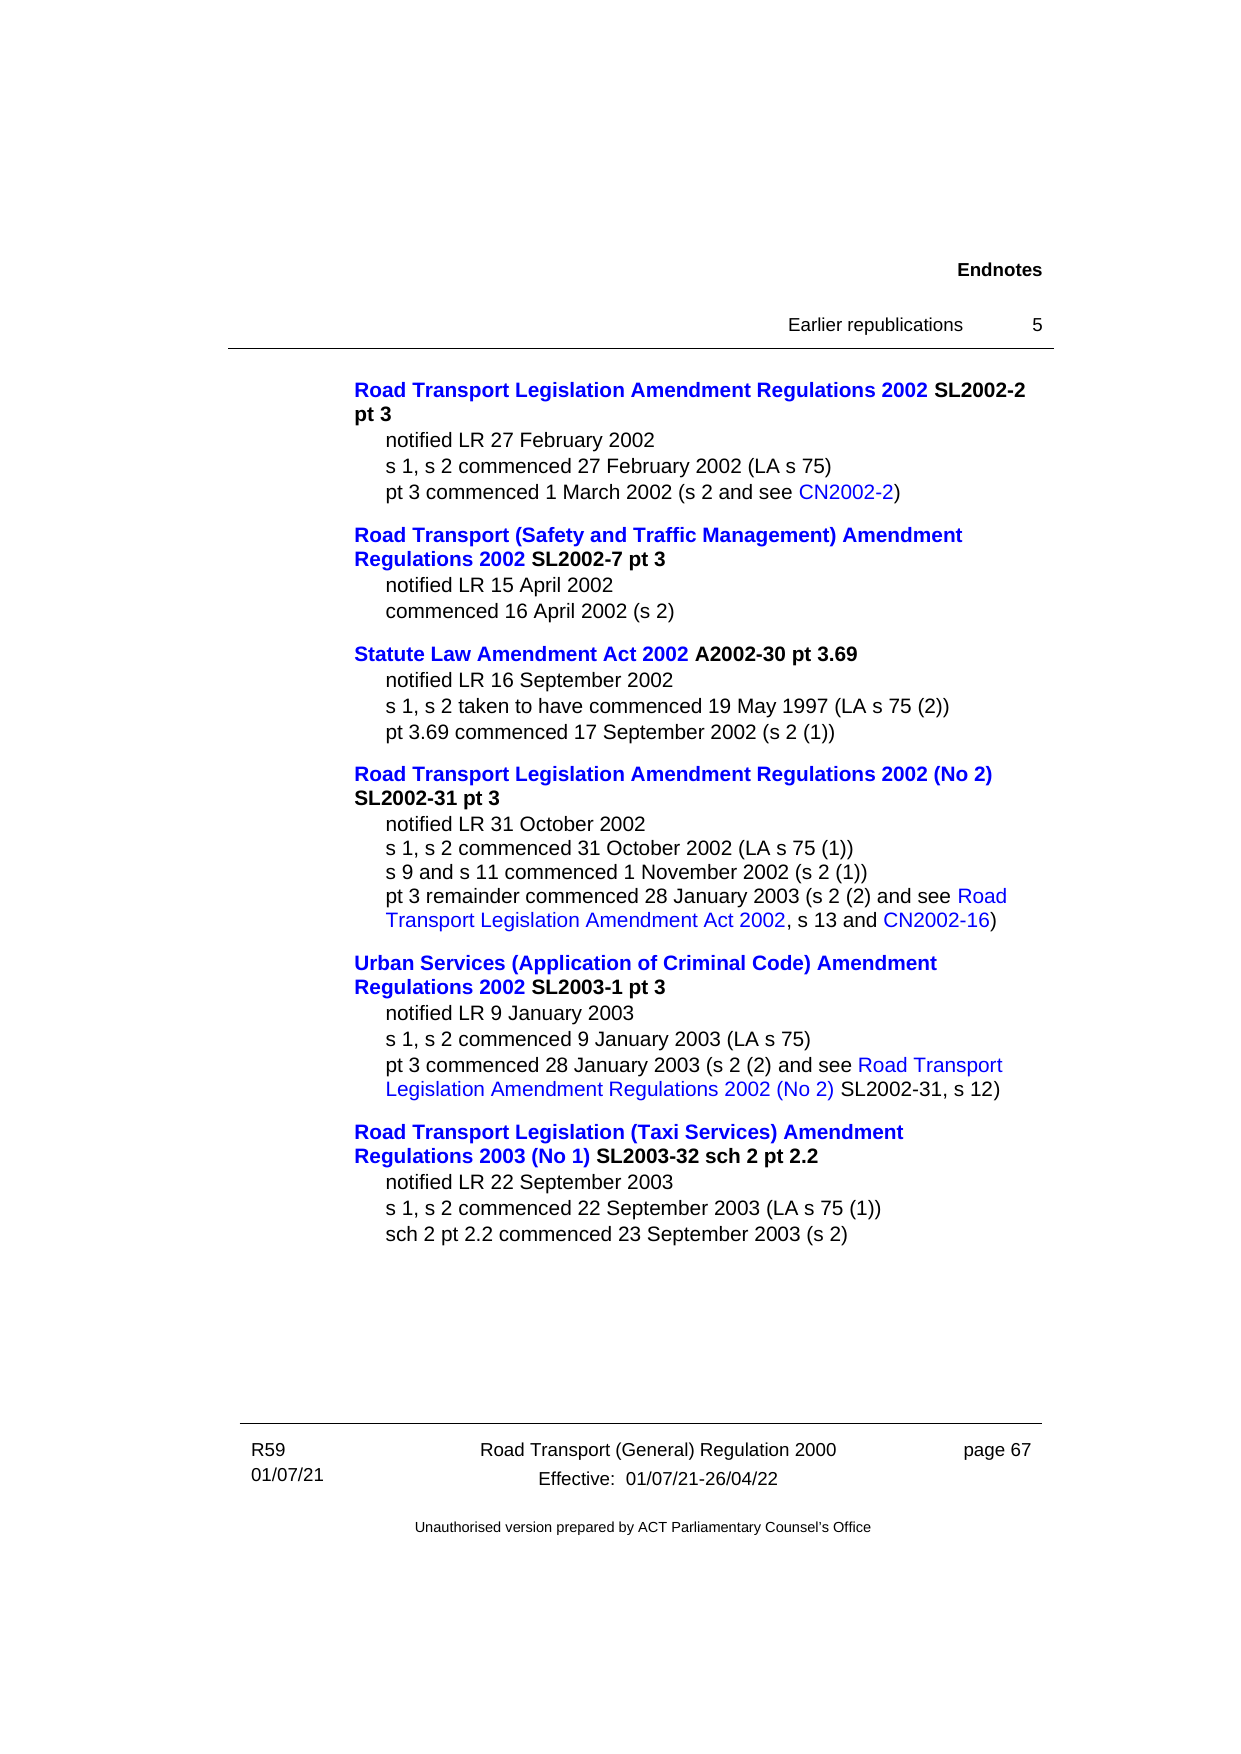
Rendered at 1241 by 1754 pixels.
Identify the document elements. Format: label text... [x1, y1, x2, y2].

text Road Transport Legislation Amendment Regulations 2002 (No 2) SL2002-31 pt 3 [354, 762, 1042, 810]
text notified LR 9 January 2003 [385, 1001, 1042, 1025]
text notified LR 31 October 2002 s 1, s 2 commenced 31 October 2002 (LA s 75 (1)) s 9 and s 11 commenced 1 November 2002 (s 2 (1)) pt 3 remainder commenced 28 January 2003 (s 2 (2) and see Road Transport Legislation Amendment Act 2002, s 13 and CN2002-16) [385, 812, 1042, 932]
text Road Transport Legislation (Taxi Services) Amendment Regulations 2003 (No 1) SL2003-32 sch 2 pt 2.2 [354, 1119, 1042, 1167]
text pt 3.69 commenced 17 September 2002 (s 2 (1)) [385, 719, 1042, 743]
text notified LR 16 September 2002 [385, 667, 1042, 691]
text Road Transport (Safety and Traffic Management) Amendment Regulations 2002 SL2002-7 pt 3 [354, 523, 1042, 571]
text notified LR 22 September 2003 [385, 1169, 1042, 1193]
text sch 2 pt 2.2 commenced 23 September 2003 (s 2) [385, 1222, 1042, 1246]
text notified LR 27 February 2002 [385, 428, 1042, 452]
text pt 3 commenced 1 March 2002 (s 2 and see CN2002-2) [385, 480, 1042, 504]
text pt 3 commenced 28 January 2003 (s 2 (2) and see Road Transport Legislation Amendment Regulations 2002 (No 2) SL2002-31, s 12) [385, 1053, 1042, 1101]
text notified LR 15 April 2002 [385, 573, 1042, 597]
text s 1, s 2 commenced 27 February 2002 (LA s 75) [385, 454, 1042, 478]
text commenced 16 April 2002 (s 2) [385, 599, 1042, 623]
text Statute Law Amendment Act 2002 A2002-30 pt 3.69 [354, 641, 1042, 665]
text s 1, s 2 commenced 22 September 2003 (LA s 75 (1)) [385, 1196, 1042, 1219]
text s 1, s 2 taken to have commenced 19 May 1997 (LA s 75 (2)) [385, 693, 1042, 717]
text Urban Services (Application of Criminal Code) Amendment Regulations 2002 SL2003-1 pt 3 [354, 951, 1042, 999]
text s 1, s 2 commenced 9 January 2003 (LA s 75) [385, 1027, 1042, 1051]
text Road Transport Legislation Amendment Regulations 2002 SL2002-2 pt 3 [354, 378, 1042, 426]
